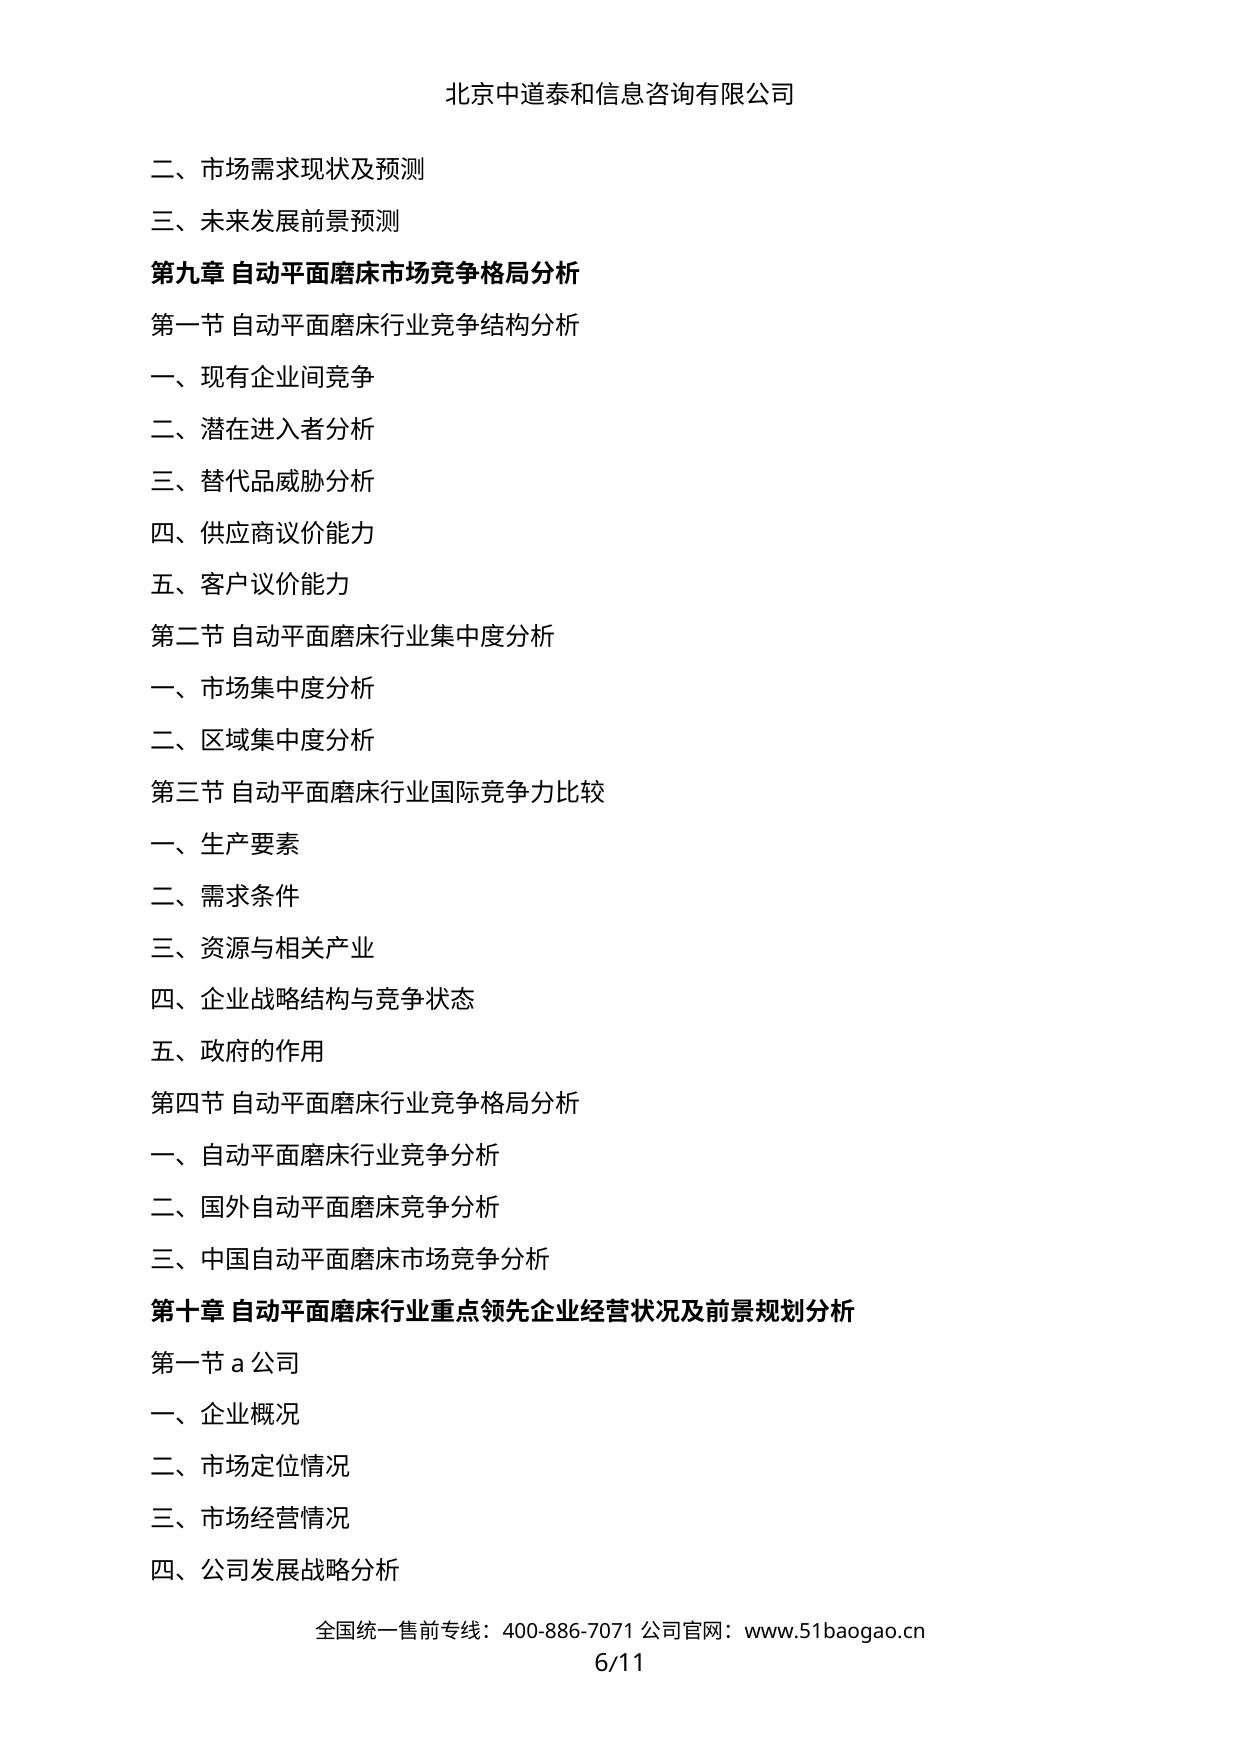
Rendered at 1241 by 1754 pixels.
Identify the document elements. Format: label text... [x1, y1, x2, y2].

text 三、中国自动平面磨床市场竞争分析 [150, 1239, 1090, 1276]
text 第二节 自动平面磨床行业集中度分析 [150, 617, 1090, 653]
text 第十章 自动平面磨床行业重点领先企业经营状况及前景规划分析 [150, 1291, 1090, 1327]
text 五、客户议价能力 [150, 565, 1090, 601]
text 一、现有企业间竞争 [150, 357, 1090, 394]
text 四、供应商议价能力 [150, 513, 1090, 549]
text 二、区域集中度分析 [150, 721, 1090, 757]
text 第一节 a公司 [150, 1343, 1090, 1379]
text 三、市场经营情况 [150, 1499, 1090, 1535]
text 二、市场定位情况 [150, 1447, 1090, 1483]
text 第九章 自动平面磨床市场竞争格局分析 [150, 254, 1090, 290]
text 二、需求条件 [150, 876, 1090, 912]
text 一、生产要素 [150, 824, 1090, 861]
text 一、企业概况 [150, 1395, 1090, 1431]
text 二、国外自动平面磨床竞争分析 [150, 1187, 1090, 1224]
text 二、潜在进入者分析 [150, 409, 1090, 446]
text 五、政府的作用 [150, 1032, 1090, 1068]
text 第一节 自动平面磨床行业竞争结构分析 [150, 306, 1090, 342]
text 三、替代品威胁分析 [150, 461, 1090, 497]
text 第四节 自动平面磨床行业竞争格局分析 [150, 1084, 1090, 1120]
text 四、企业战略结构与竞争状态 [150, 980, 1090, 1016]
text 三、资源与相关产业 [150, 928, 1090, 964]
text 第三节 自动平面磨床行业国际竞争力比较 [150, 772, 1090, 809]
text 三、未来发展前景预测 [150, 202, 1090, 238]
text 一、自动平面磨床行业竞争分析 [150, 1136, 1090, 1172]
text 四、公司发展战略分析 [150, 1551, 1090, 1587]
text 二、市场需求现状及预测 [150, 150, 1090, 186]
text 一、市场集中度分析 [150, 669, 1090, 705]
